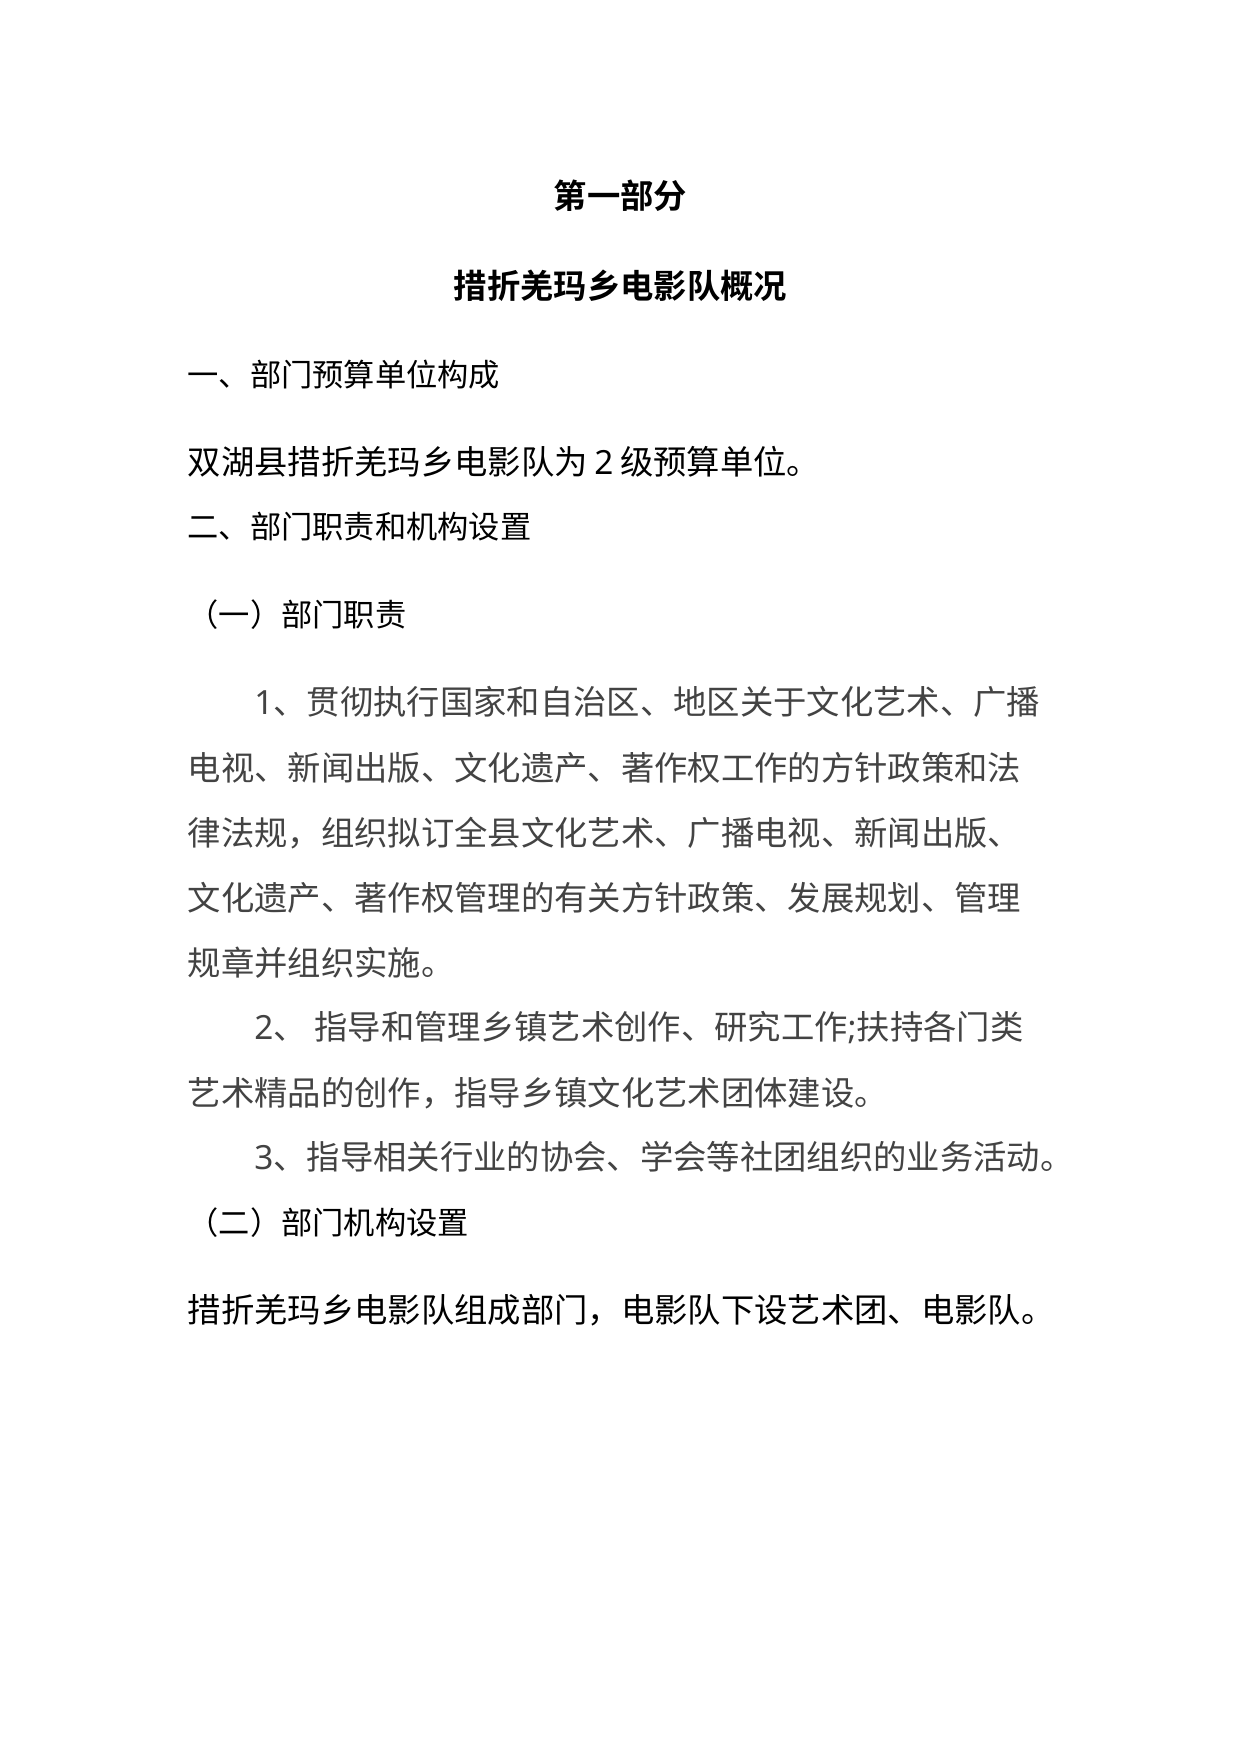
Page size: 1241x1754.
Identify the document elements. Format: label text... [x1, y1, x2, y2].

text 3、指导相关行业的协会、学会等社团组织的业务活动。 [187, 1123, 1053, 1188]
text 二、部门职责和机构设置 [187, 493, 1053, 558]
text 2、 指导和管理乡镇艺术创作、研究工作;扶持各门类艺术精品的创作，指导乡镇文化艺术团体建设。 [187, 993, 1053, 1123]
text 双湖县措折羌玛乡电影队为2级预算单位。 [187, 428, 1053, 493]
text 第一部分 [187, 162, 1053, 227]
text 措折羌玛乡电影队组成部门，电影队下设艺术团、电影队。 [187, 1276, 1053, 1341]
text （一）部门职责 [187, 580, 1053, 645]
text 1、贯彻执行国家和自治区、地区关于文化艺术、广播电视、新闻出版、文化遗产、著作权工作的方针政策和法律法规，组织拟订全县文化艺术、广播电视、新闻出版、文化遗产、著作权管理的有关方针政策、发展规划、管理规章并组织实施。 [187, 668, 1053, 993]
text 一、部门预算单位构成 [187, 340, 1053, 405]
text （二）部门机构设置 [187, 1188, 1053, 1253]
text 措折羌玛乡电影队概况 [187, 251, 1053, 316]
